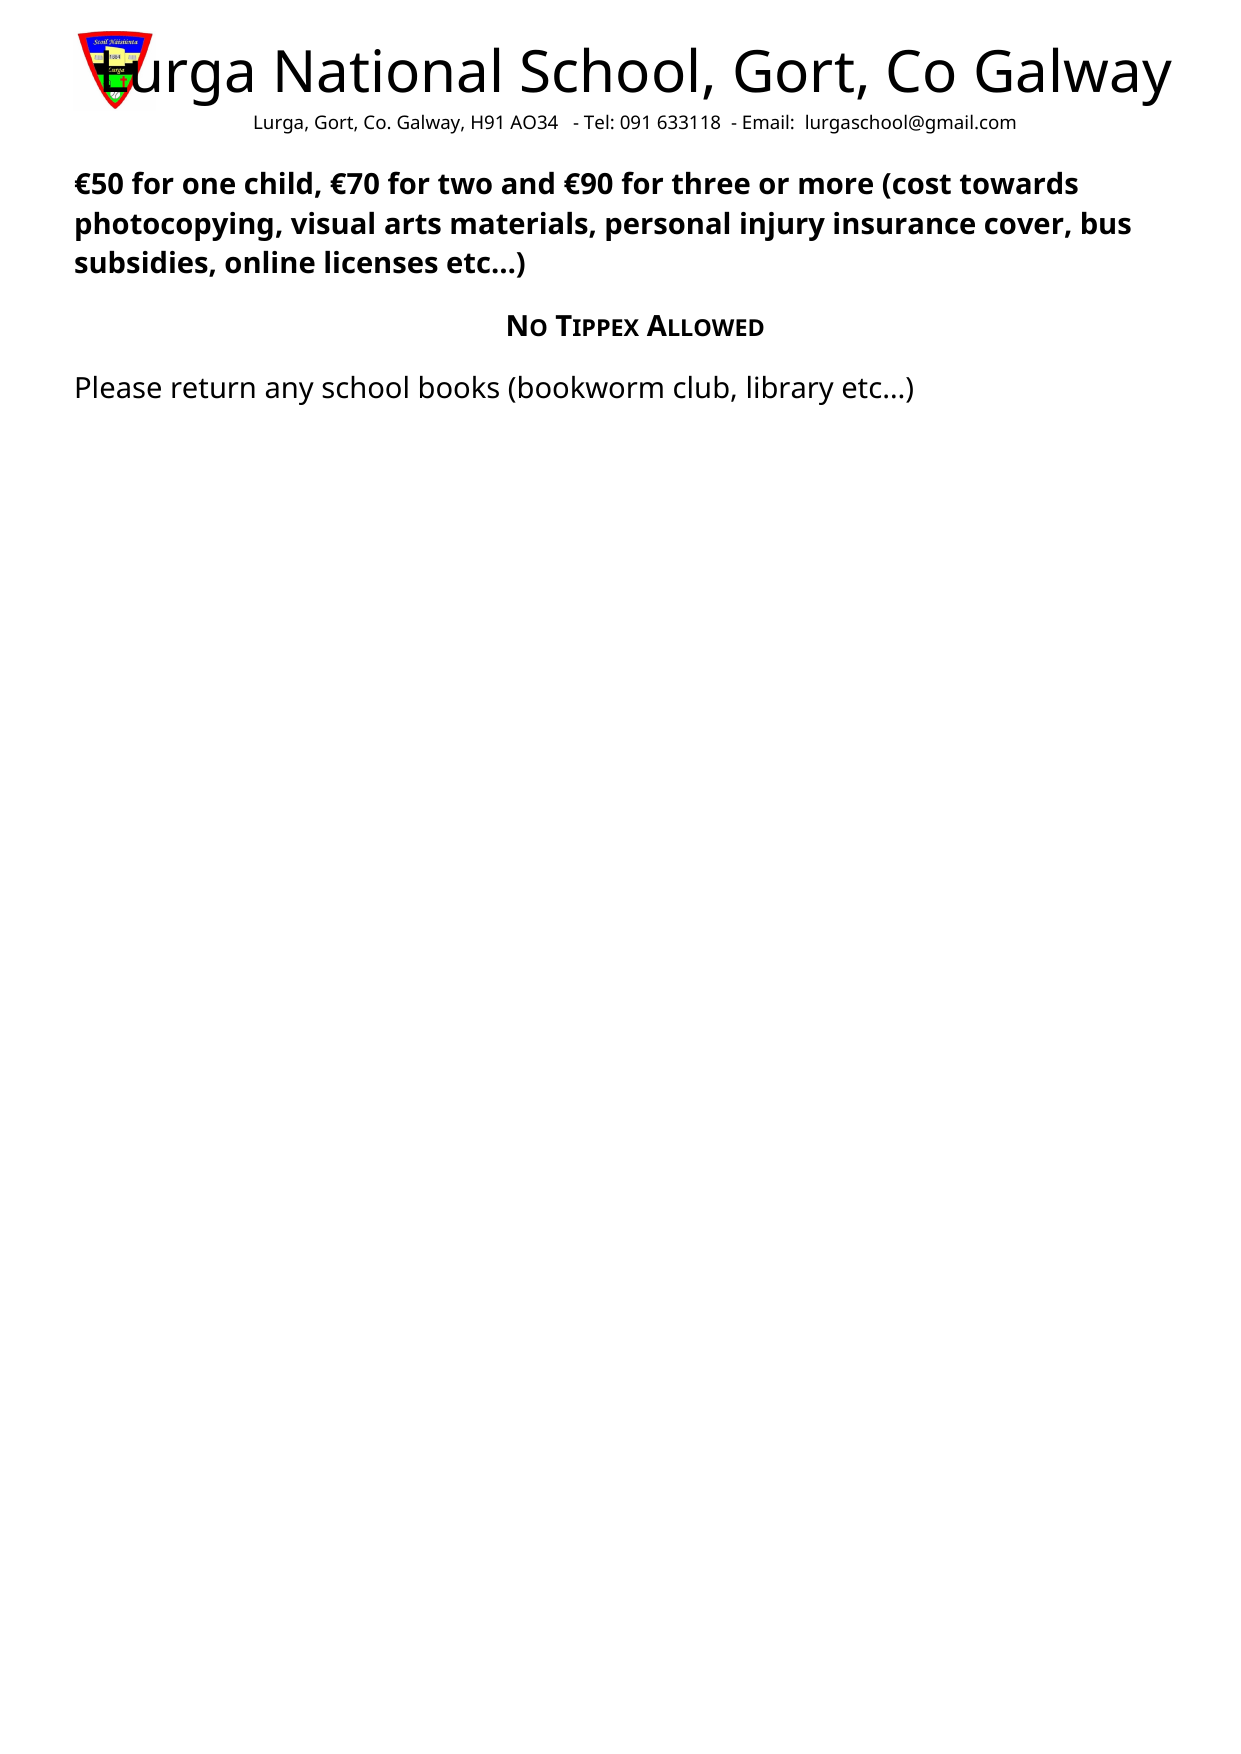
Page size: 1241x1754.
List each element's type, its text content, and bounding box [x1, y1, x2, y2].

text €50 for one child, €70 for two and €90 for three or more (cost towards photocopying, visual arts materials, personal injury insurance cover, bus subsidies, online licenses etc…) [74, 163, 1196, 282]
text Please return any school books (bookworm club, library etc…) [74, 367, 1196, 407]
picture [73, 31, 157, 111]
text No Tippex Allowed [74, 305, 1196, 345]
